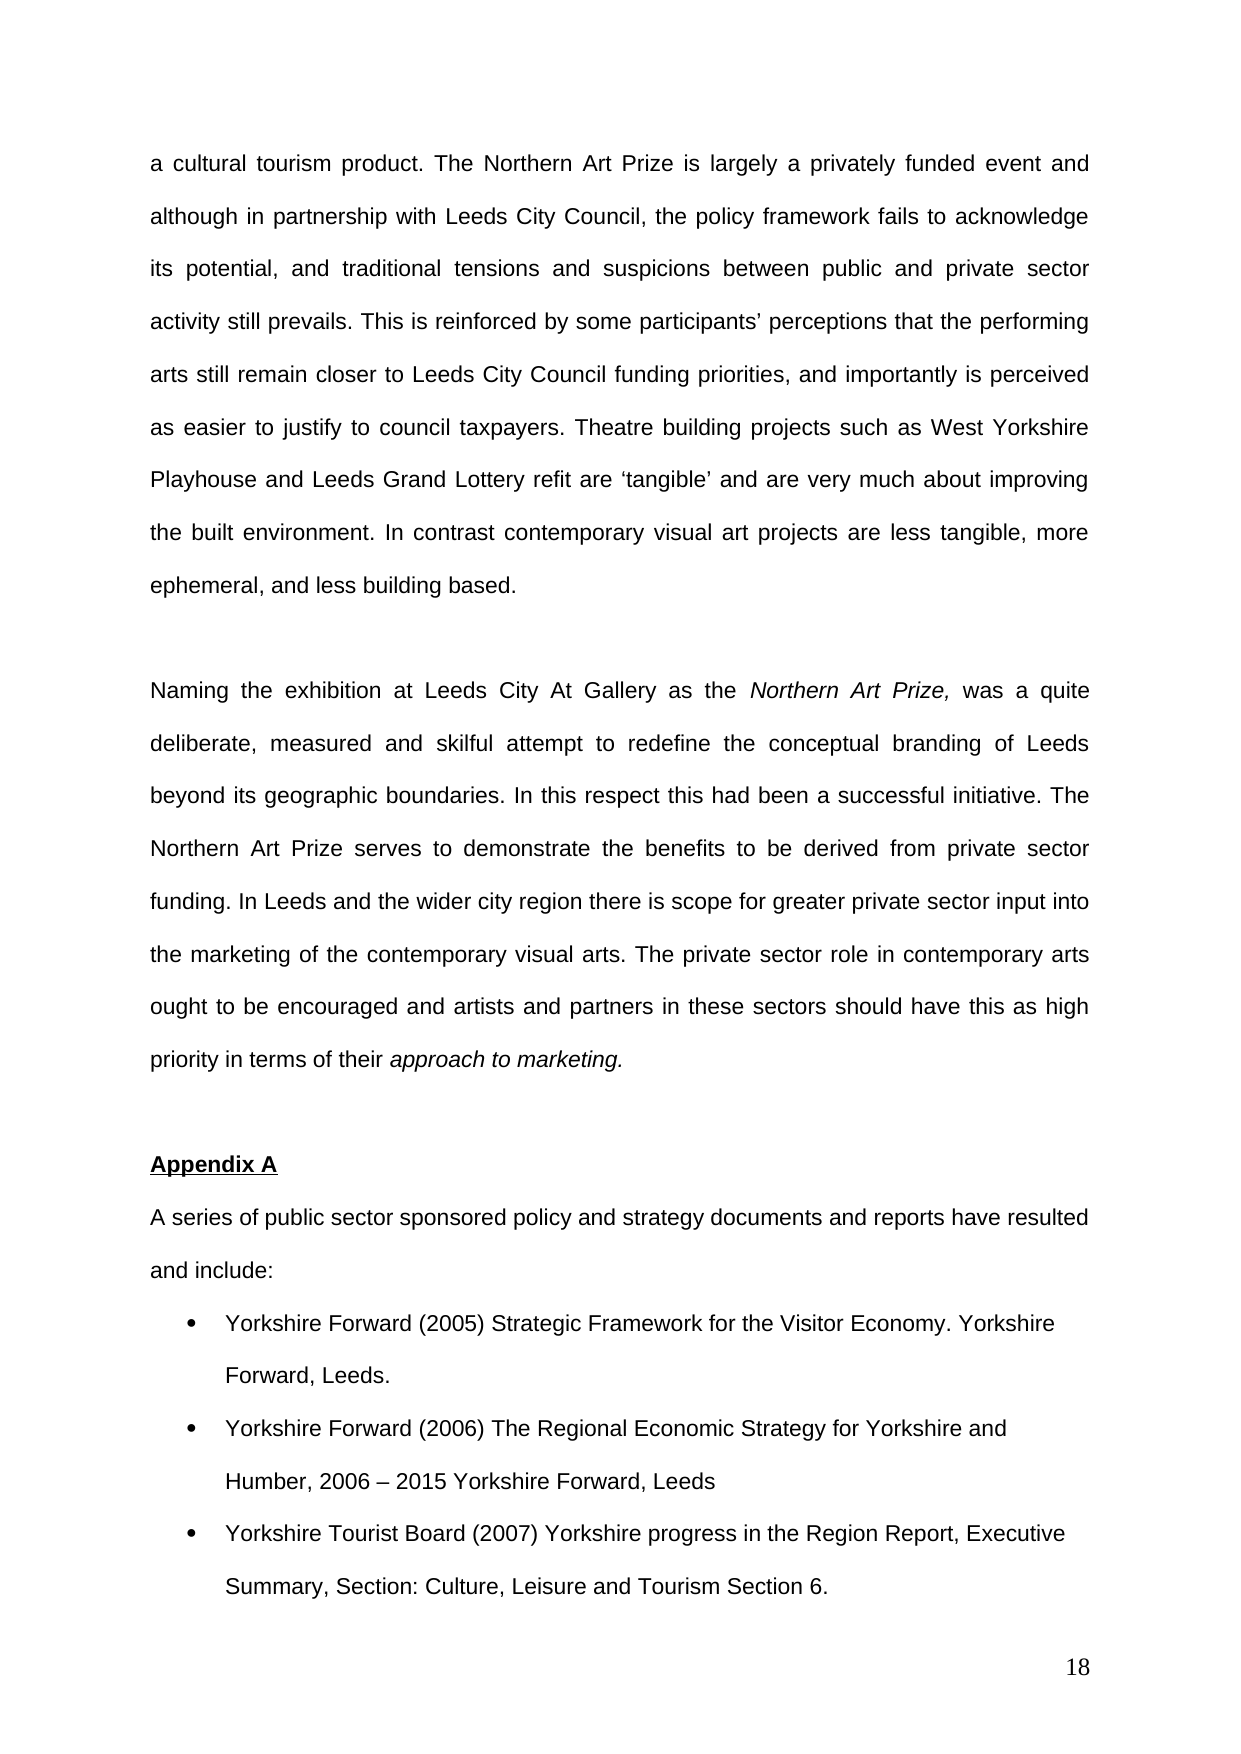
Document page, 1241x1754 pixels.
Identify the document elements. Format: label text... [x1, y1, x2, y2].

list Yorkshire Forward (2006) The Regional Economic Strategy for Yorkshire and Humber, 2006 – 2015 Yorkshire Forward, Leeds [187, 1415, 1090, 1494]
text Naming the exhibition at Leeds City At Gallery as the Northern Art Prize, was a quite deliberate, measured and skilful attempt to redefine the conceptual branding of Leeds beyond its geographic boundaries. In this respect this had been a successful initiative. The Northern Art Prize serves to demonstrate the benefits to be derived from private sector funding. In Leeds and the wider city region there is scope for greater private sector input into the marketing of the contemporary visual arts. The private sector role in contemporary arts ought to be encouraged and artists and partners in these sectors should have this as high priority in terms of their approach to marketing. [150, 677, 1090, 1072]
list Yorkshire Tourist Board (2007) Yorkshire progress in the Region Report, Executive Summary, Section: Culture, Leisure and Tourism Section 6. [187, 1520, 1090, 1599]
text Appendix A [150, 1151, 1090, 1178]
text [150, 150, 1090, 598]
text A series of public sector sponsored policy and strategy documents and reports have resulted and include: [150, 1204, 1090, 1283]
list Yorkshire Forward (2005) Strategic Framework for the Visitor Economy. Yorkshire Forward, Leeds. [187, 1309, 1090, 1389]
